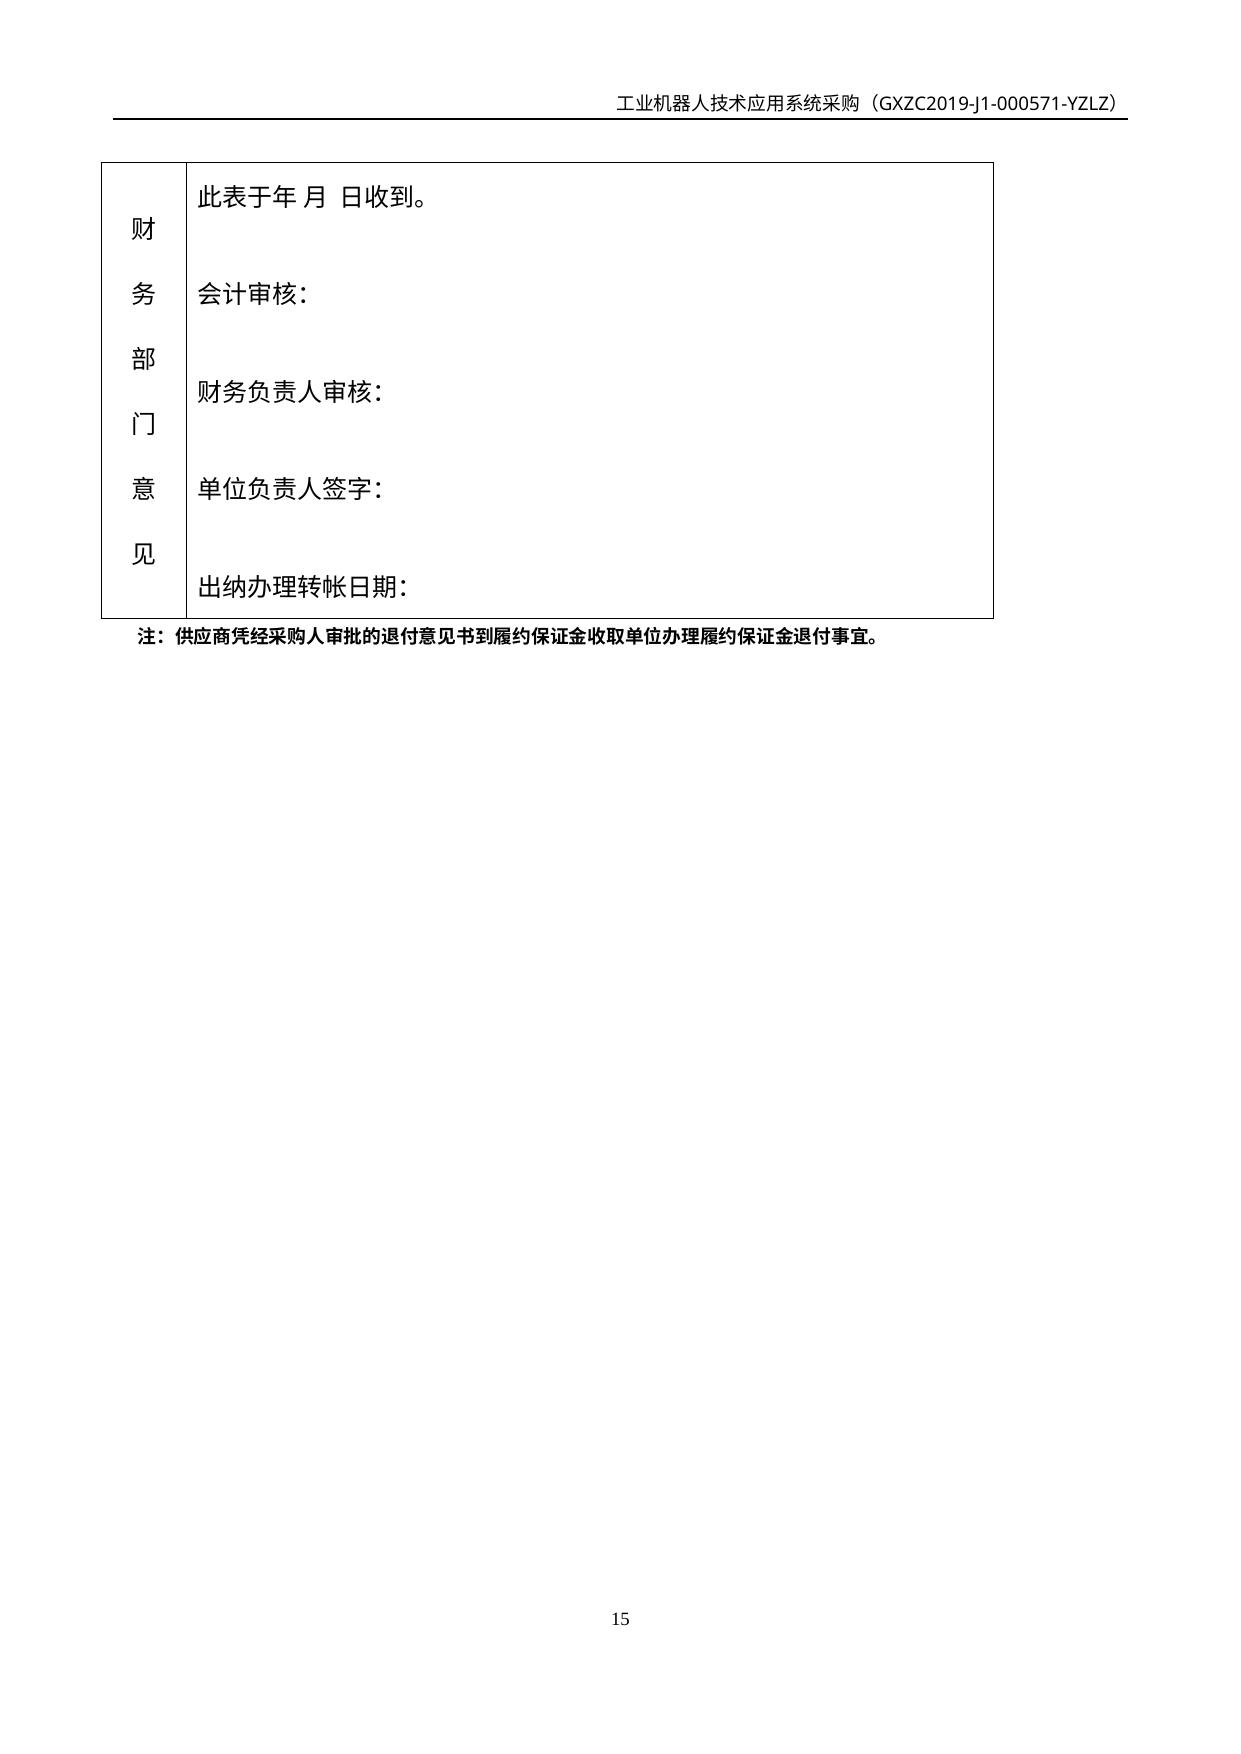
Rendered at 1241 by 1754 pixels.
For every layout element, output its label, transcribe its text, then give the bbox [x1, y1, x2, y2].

table_cell 此表于年 月 日收到。 会计审核： 财务负责人审核： 单位负责人签字： 出纳办理转帐日期： [187, 163, 993, 618]
table_cell 财 务 部 门 意 见 [102, 163, 186, 618]
text 注：供应商凭经采购人审批的退付意见书到履约保证金收取单位办理履约保证金退付事宜。 [137, 619, 1128, 652]
